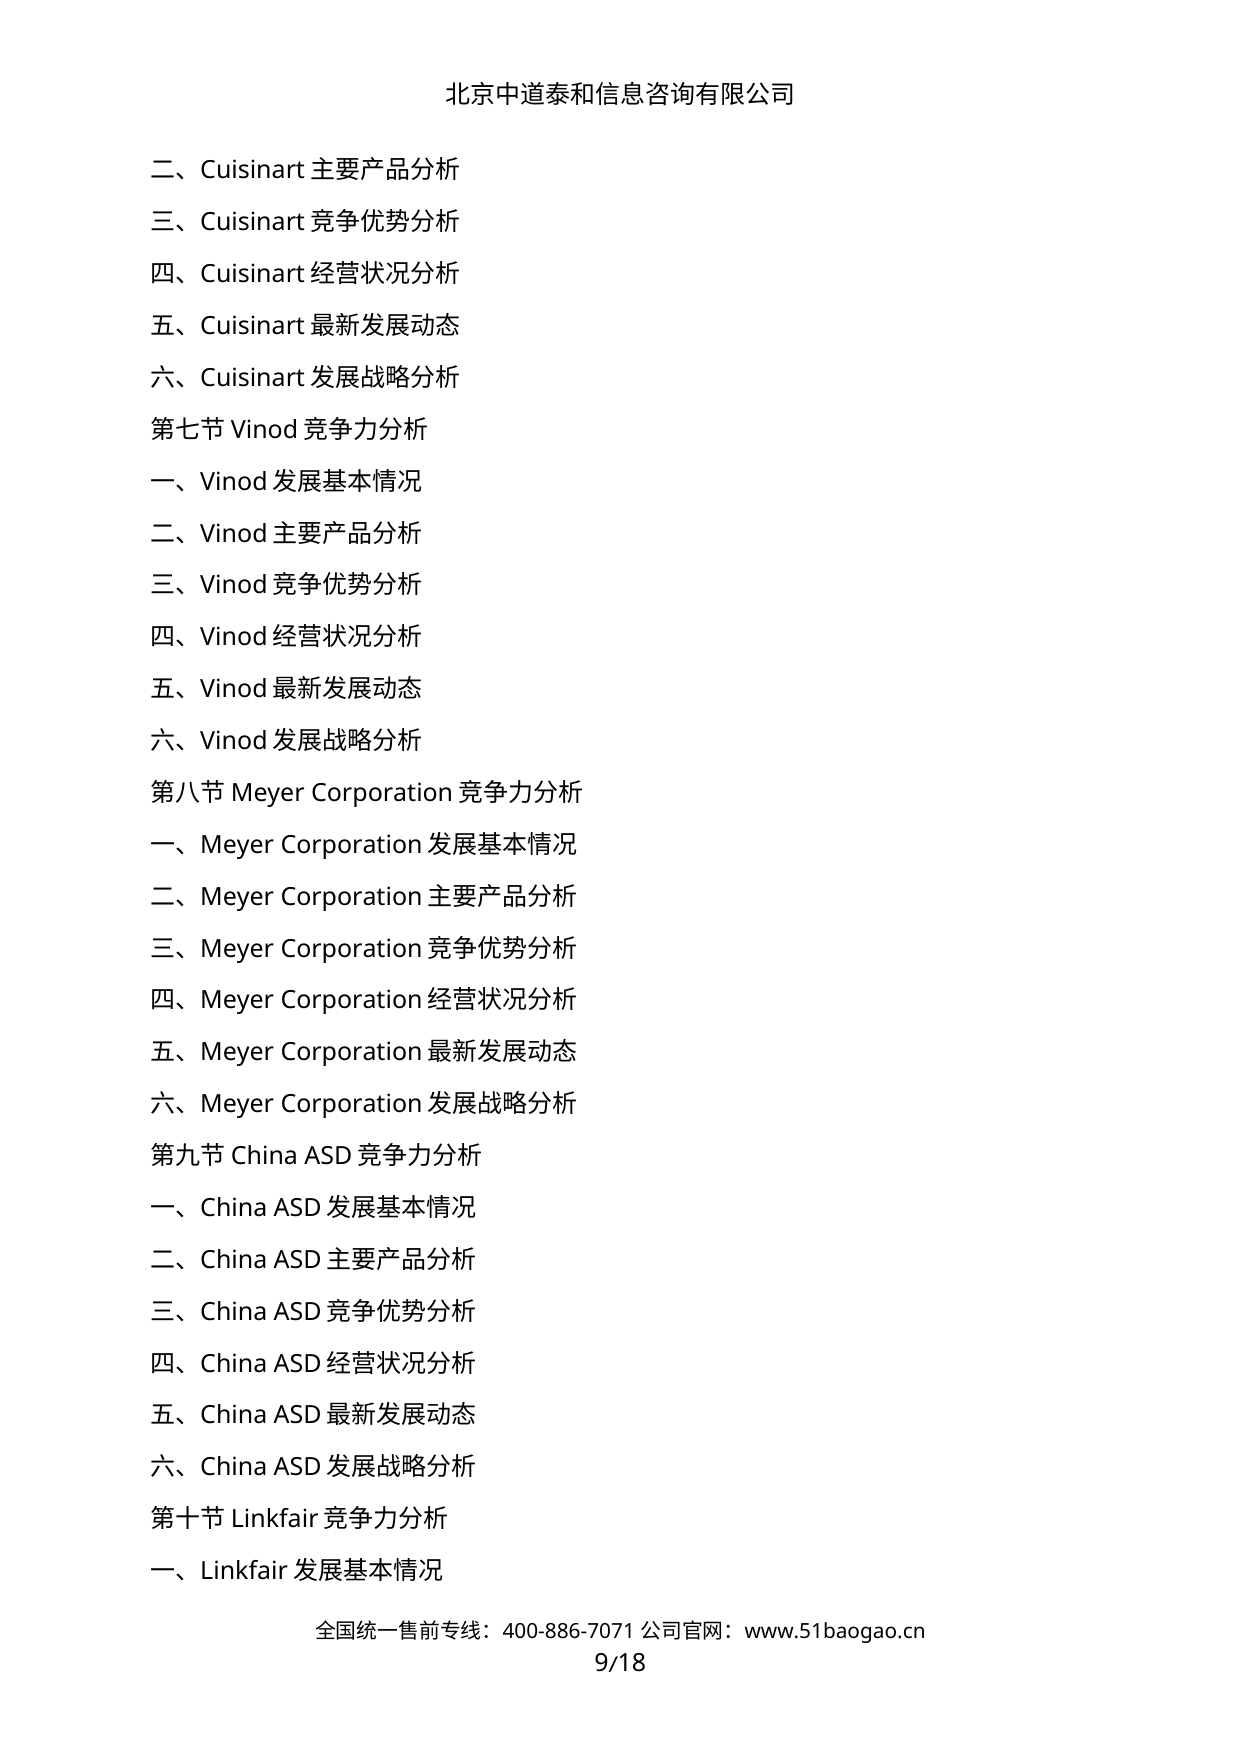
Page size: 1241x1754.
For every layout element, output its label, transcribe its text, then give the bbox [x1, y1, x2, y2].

text 第八节 Meyer Corporation竞争力分析 [150, 772, 1090, 809]
text 四、Cuisinart经营状况分析 [150, 254, 1090, 290]
text 五、Vinod最新发展动态 [150, 669, 1090, 705]
text 一、China ASD发展基本情况 [150, 1187, 1090, 1224]
text 三、China ASD竞争优势分析 [150, 1291, 1090, 1327]
text 三、Cuisinart竞争优势分析 [150, 202, 1090, 238]
text 一、Meyer Corporation发展基本情况 [150, 824, 1090, 861]
text 二、Vinod主要产品分析 [150, 513, 1090, 549]
text 三、Vinod竞争优势分析 [150, 565, 1090, 601]
text 一、Linkfair发展基本情况 [150, 1551, 1090, 1587]
text 第七节 Vinod竞争力分析 [150, 409, 1090, 446]
text 二、Meyer Corporation主要产品分析 [150, 876, 1090, 912]
text 六、Vinod发展战略分析 [150, 721, 1090, 757]
text 六、China ASD发展战略分析 [150, 1447, 1090, 1483]
text 六、Meyer Corporation发展战略分析 [150, 1084, 1090, 1120]
text 二、Cuisinart主要产品分析 [150, 150, 1090, 186]
text 三、Meyer Corporation竞争优势分析 [150, 928, 1090, 964]
text 四、China ASD经营状况分析 [150, 1343, 1090, 1379]
text 五、China ASD最新发展动态 [150, 1395, 1090, 1431]
text 五、Cuisinart最新发展动态 [150, 306, 1090, 342]
text 二、China ASD主要产品分析 [150, 1239, 1090, 1276]
text 四、Meyer Corporation经营状况分析 [150, 980, 1090, 1016]
text 一、Vinod发展基本情况 [150, 461, 1090, 497]
text 五、Meyer Corporation最新发展动态 [150, 1032, 1090, 1068]
text 第十节 Linkfair竞争力分析 [150, 1499, 1090, 1535]
text 六、Cuisinart发展战略分析 [150, 357, 1090, 394]
text 四、Vinod经营状况分析 [150, 617, 1090, 653]
text 第九节 China ASD竞争力分析 [150, 1136, 1090, 1172]
